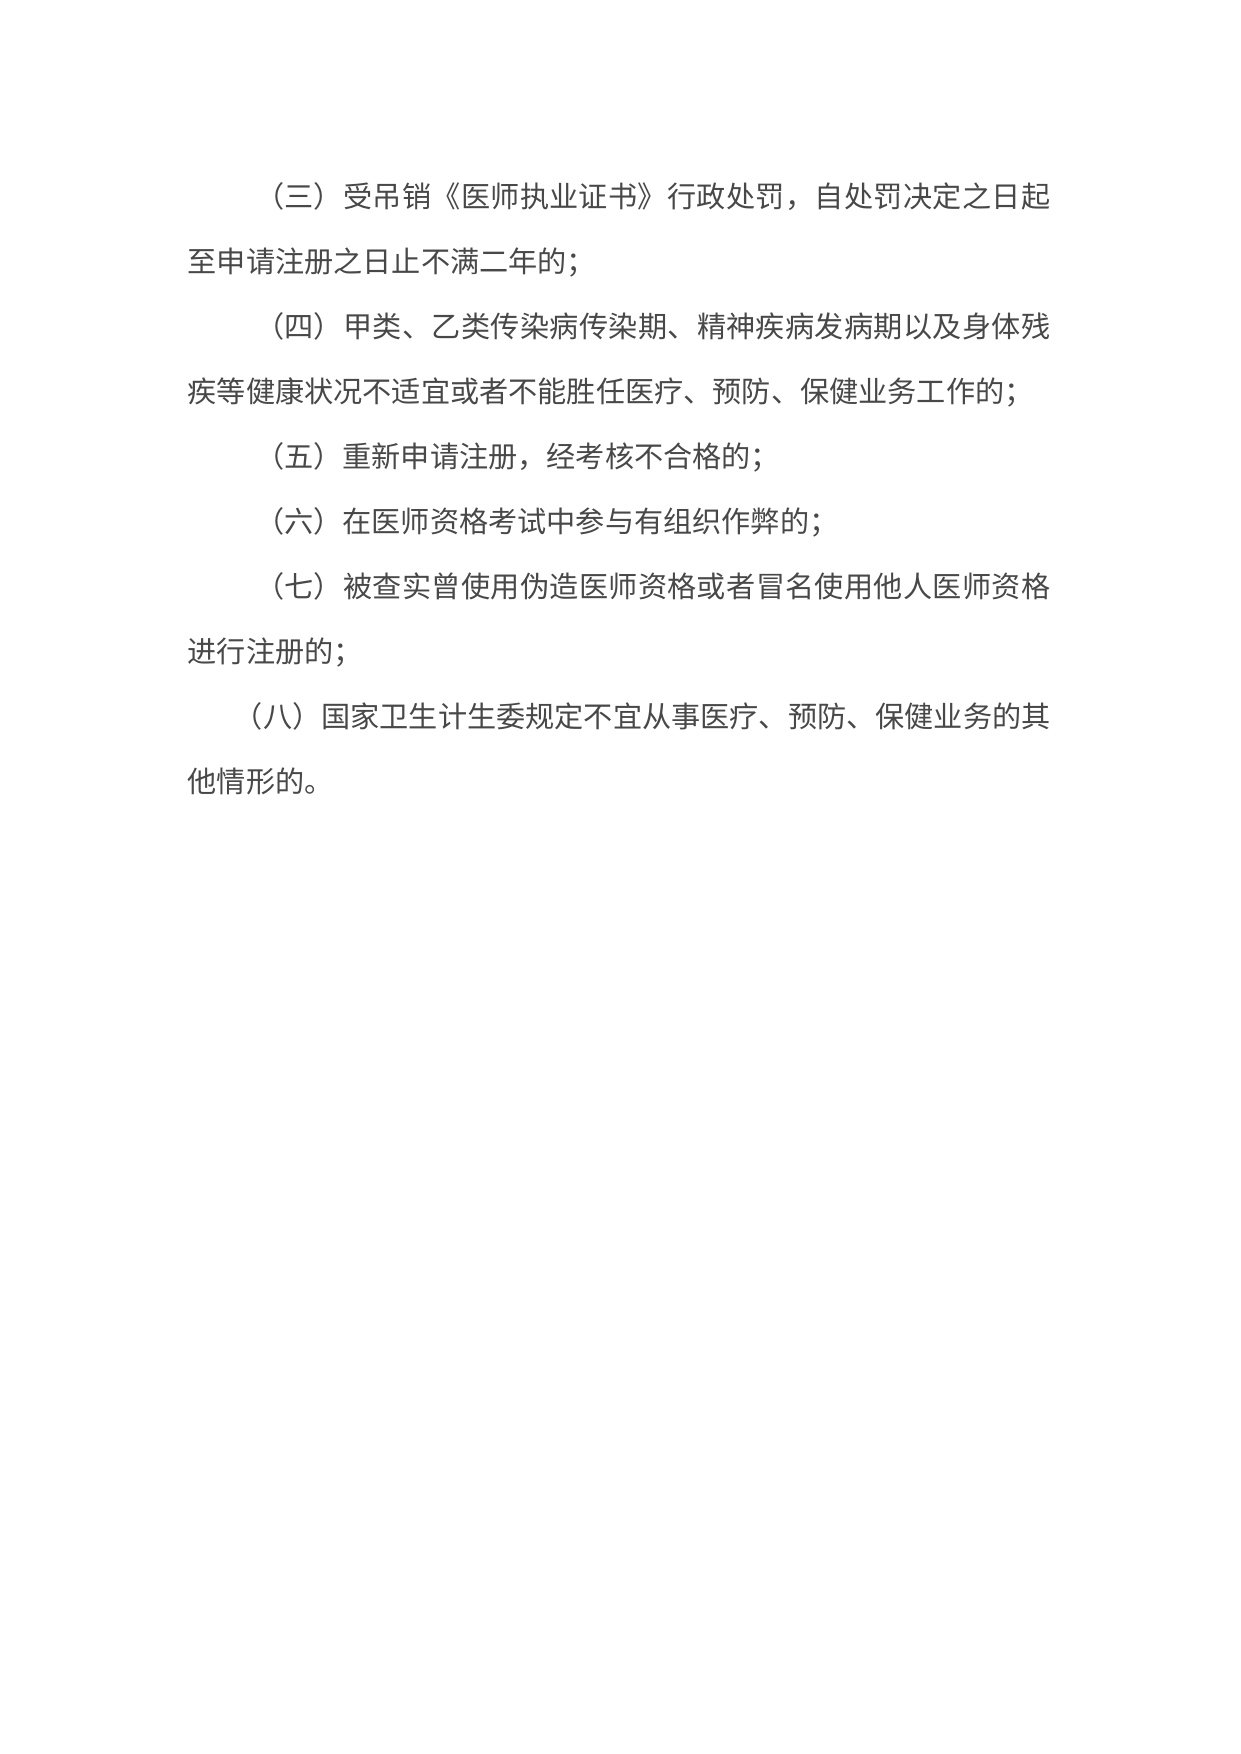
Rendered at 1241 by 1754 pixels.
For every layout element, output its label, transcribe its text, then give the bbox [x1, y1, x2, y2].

text （五）重新申请注册，经考核不合格的； [187, 422, 1053, 487]
text （四）甲类、乙类传染病传染期、精神疾病发病期以及身体残疾等健康状况不适宜或者不能胜任医疗、预防、保健业务工作的； [187, 292, 1053, 422]
text （三）受吊销《医师执业证书》行政处罚，自处罚决定之日起至申请注册之日止不满二年的； [187, 162, 1053, 292]
text （八）国家卫生计生委规定不宜从事医疗、预防、保健业务的其他情形的。 [187, 682, 1053, 812]
text （六）在医师资格考试中参与有组织作弊的； [187, 487, 1053, 552]
text （七）被查实曾使用伪造医师资格或者冒名使用他人医师资格进行注册的； [187, 552, 1053, 682]
